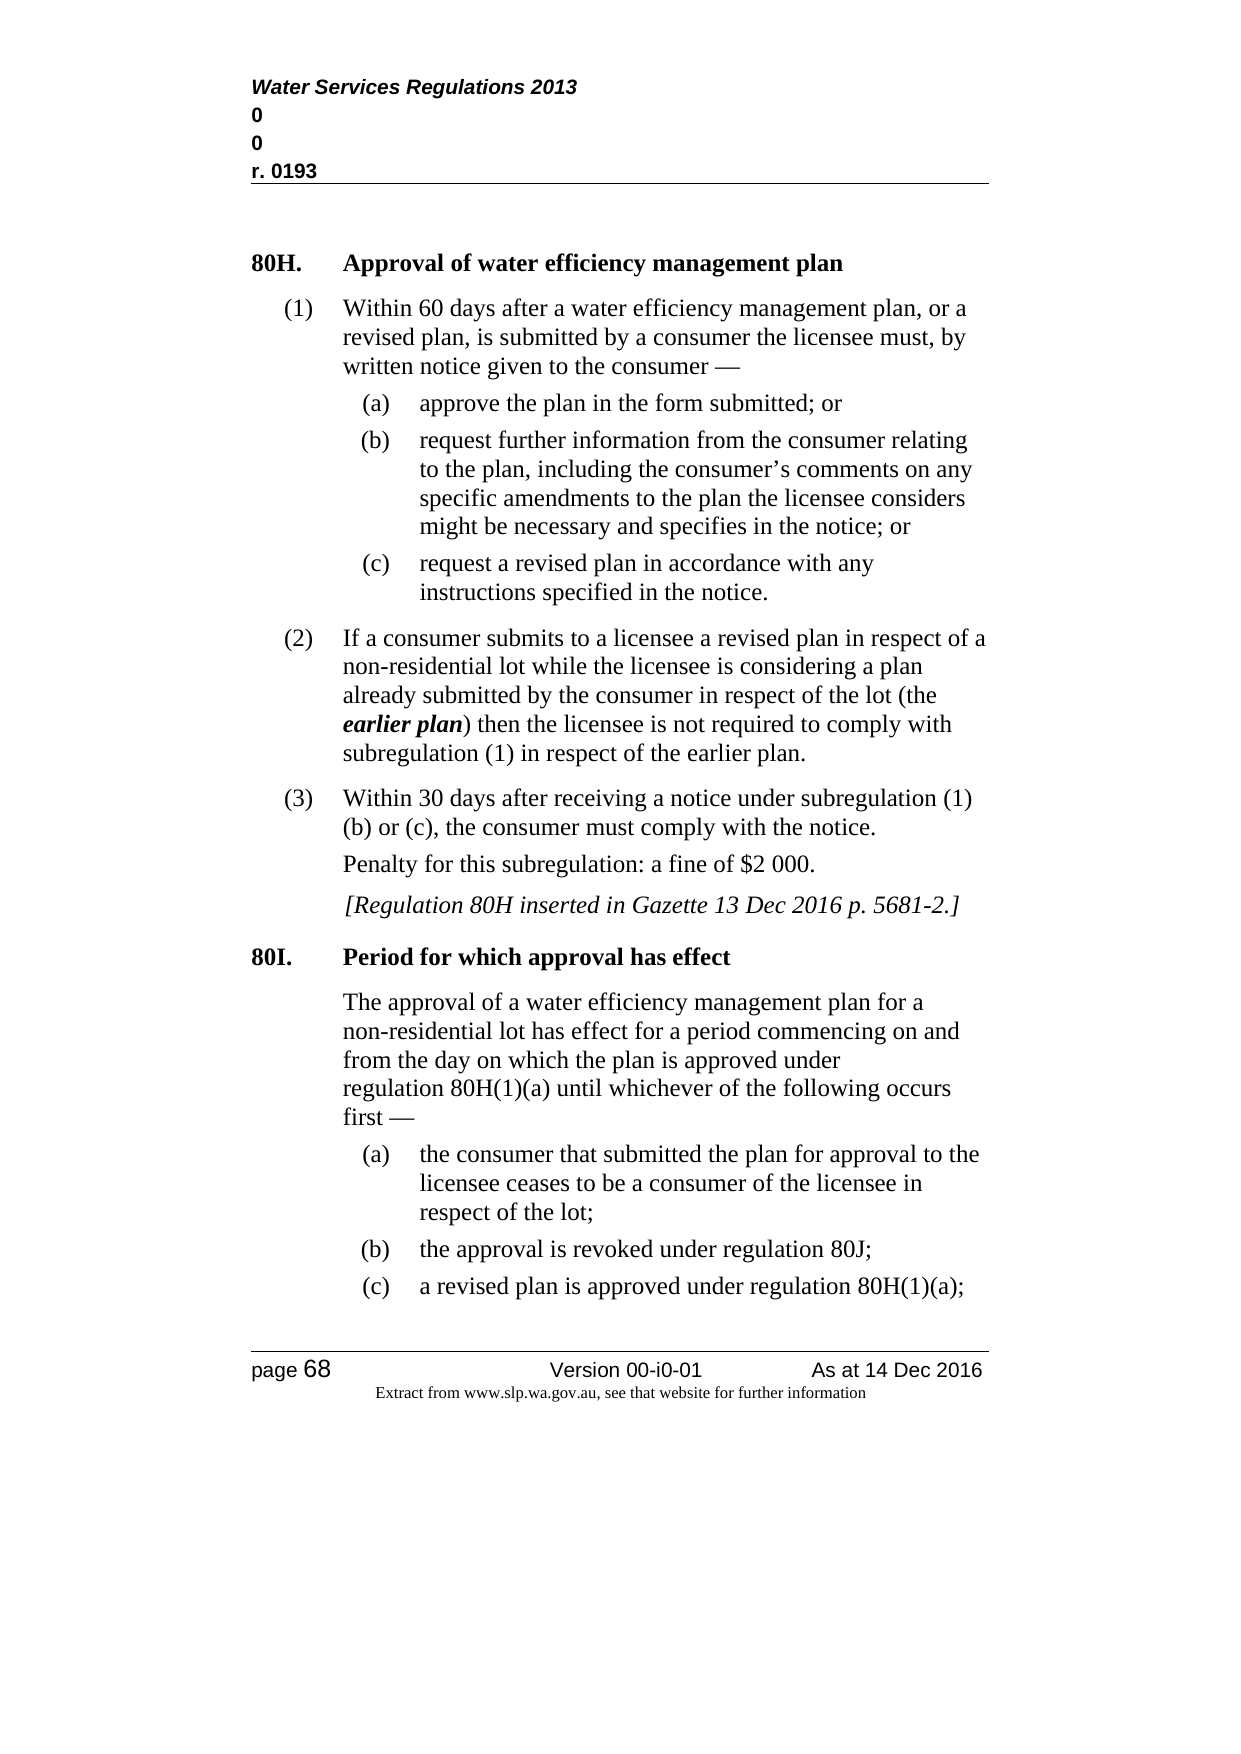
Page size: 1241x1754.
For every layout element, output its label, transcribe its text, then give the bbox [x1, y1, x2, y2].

text The approval of a water efficiency management plan for a non-residential lot has effect for a period commencing on and from the day on which the plan is approved under regulation 80H(1)(a) until whichever of the following occurs first — [251, 987, 989, 1131]
text (c) request a revised plan in accordance with any instructions specified in the notice. [251, 548, 989, 606]
text (b) the approval is revoked under regulation 80J; [251, 1234, 989, 1263]
text [Regulation 80H inserted in Gazette 13 Dec 2016 p. 5681-2.] [251, 890, 989, 919]
text (a) the consumer that submitted the plan for approval to the licensee ceases to be a consumer of the licensee in respect of the lot; [251, 1139, 989, 1226]
text (a) approve the plan in the form submitted; or [251, 388, 989, 417]
text Penalty for this subregulation: a fine of $2 000. [251, 849, 989, 878]
subtitle 80H. Approval of water efficiency management plan [251, 248, 989, 277]
subtitle 80I. Period for which approval has effect [251, 942, 989, 971]
text (b) request further information from the consumer relating to the plan, including the consumer’s comments on any specific amendments to the plan the licensee considers might be necessary and specifies in the notice; or [251, 425, 989, 540]
text (1) Within 60 days after a water efficiency management plan, or a revised plan, is submitted by a consumer the licensee must, by written notice given to the consumer — [251, 293, 989, 380]
text (c) a revised plan is approved under regulation 80H(1)(a); [251, 1271, 989, 1300]
text (2) If a consumer submits to a licensee a revised plan in respect of a non-residential lot while the licensee is considering a plan already submitted by the consumer in respect of the lot (the earlier plan) then the licensee is not required to comply with subregulation (1) in respect of the earlier plan. [251, 623, 989, 766]
text (3) Within 30 days after receiving a notice under subregulation (1)(b) or (c), the consumer must comply with the notice. [251, 783, 989, 841]
